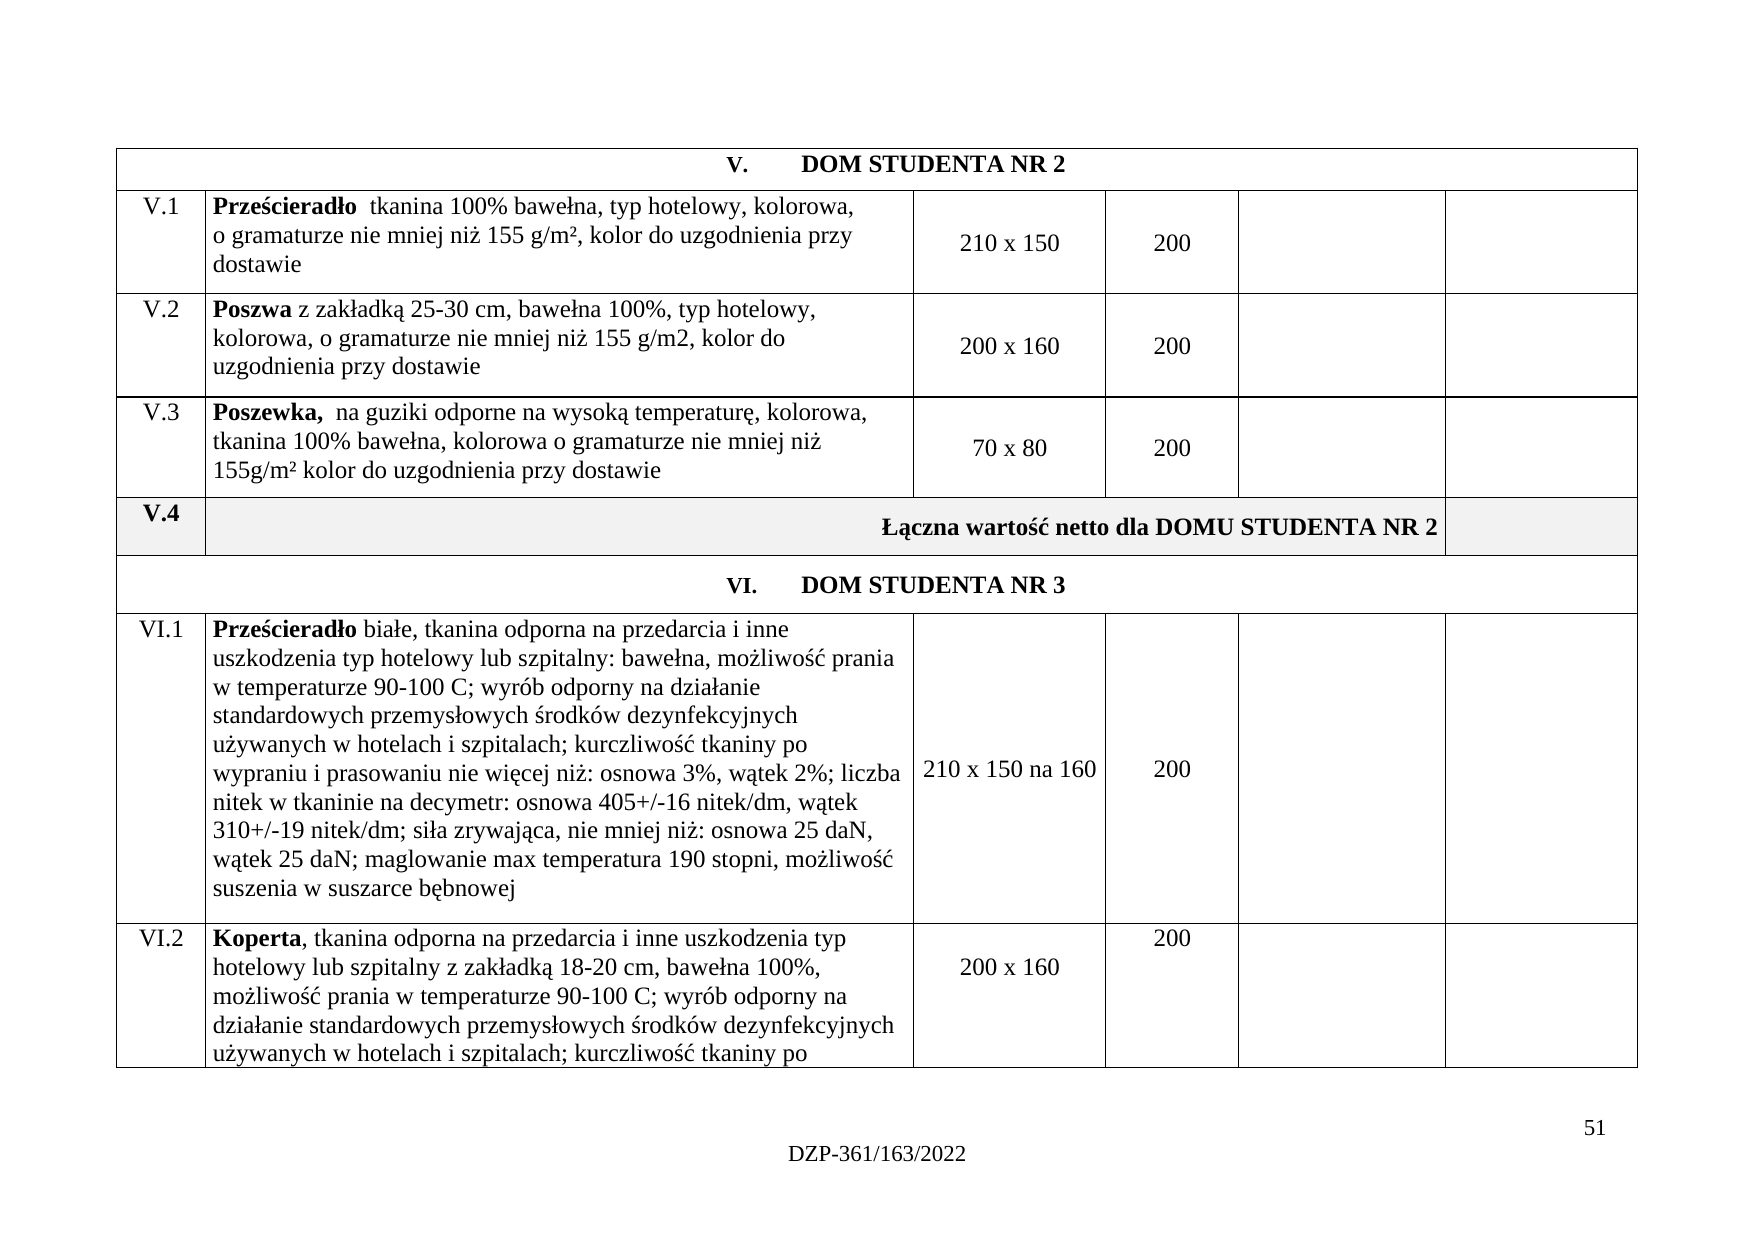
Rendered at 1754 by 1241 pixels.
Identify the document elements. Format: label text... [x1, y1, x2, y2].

table_cell VI.2 [117, 924, 205, 1067]
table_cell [206, 924, 913, 1067]
table_cell [1446, 398, 1637, 497]
table_cell Prześcieradło tkanina 100% bawełna, typ hotelowy, kolorowa, o gramaturze nie mniej niż 155 g/m², kolor do uzgodnienia przy dostawie [206, 191, 913, 293]
table_cell [1446, 924, 1637, 1067]
table_cell Poszwa z zakładką 25-30 cm, bawełna 100%, typ hotelowy, kolorowa, o gramaturze nie mniej niż 155 g/m2, kolor do uzgodnienia przy dostawie [206, 294, 913, 396]
table_cell [1446, 294, 1637, 396]
table_cell DOM STUDENTA NR 2 [117, 149, 1637, 190]
table_cell Poszewka, na guziki odporne na wysoką temperaturę, kolorowa, tkanina 100% bawełna, kolorowa o gramaturze nie mniej niż 155g/m² kolor do uzgodnienia przy dostawie [206, 398, 913, 497]
table_cell 200 [1106, 398, 1238, 497]
table_cell 200 [1106, 294, 1238, 396]
table_cell V.2 [117, 294, 205, 396]
table_cell 210 x 150 [914, 191, 1105, 293]
table_cell 200 x 160 [914, 924, 1105, 1067]
table_cell Prześcieradło białe, tkanina odporna na przedarcia i inne uszkodzenia typ hotelowy lub szpitalny: bawełna, możliwość prania w temperaturze 90-100 C; wyrób odporny na działanie standardowych przemysłowych środków dezynfekcyjnych używanych w hotelach i szpitalach; kurczliwość tkaniny po wypraniu i prasowaniu nie więcej niż: osnowa 3%, wątek 2%; liczba nitek w tkaninie na decymetr: osnowa 405+/-16 nitek/dm, wątek 310+/-19 nitek/dm; siła zrywająca, nie mniej niż: osnowa 25 daN, wątek 25 daN; maglowanie max temperatura 190 stopni, możliwość suszenia w suszarce bębnowej [206, 614, 913, 922]
table_cell V.3 [117, 398, 205, 497]
table_cell 70 x 80 [914, 398, 1105, 497]
table_cell V.4 [117, 498, 205, 555]
table_cell V.1 [117, 191, 205, 293]
table_cell 200 [1106, 191, 1238, 293]
table_cell [1239, 924, 1445, 1067]
table_cell [1446, 614, 1637, 922]
table_cell VI.1 [117, 614, 205, 922]
table_cell DOM STUDENTA NR 3 [117, 556, 1637, 613]
table_cell [1446, 498, 1637, 555]
table_cell [1239, 398, 1445, 497]
table_cell [1239, 294, 1445, 396]
table_cell Łączna wartość netto dla DOMU STUDENTA NR 2 [206, 498, 1445, 555]
table_cell 200 [1106, 614, 1238, 922]
table_cell 210 x 150 na 160 [914, 614, 1105, 922]
table_cell [1239, 614, 1445, 922]
table_cell 200 [1106, 924, 1238, 1067]
table_cell [1239, 191, 1445, 293]
table_cell [1446, 191, 1637, 293]
table_cell 200 x 160 [914, 294, 1105, 396]
